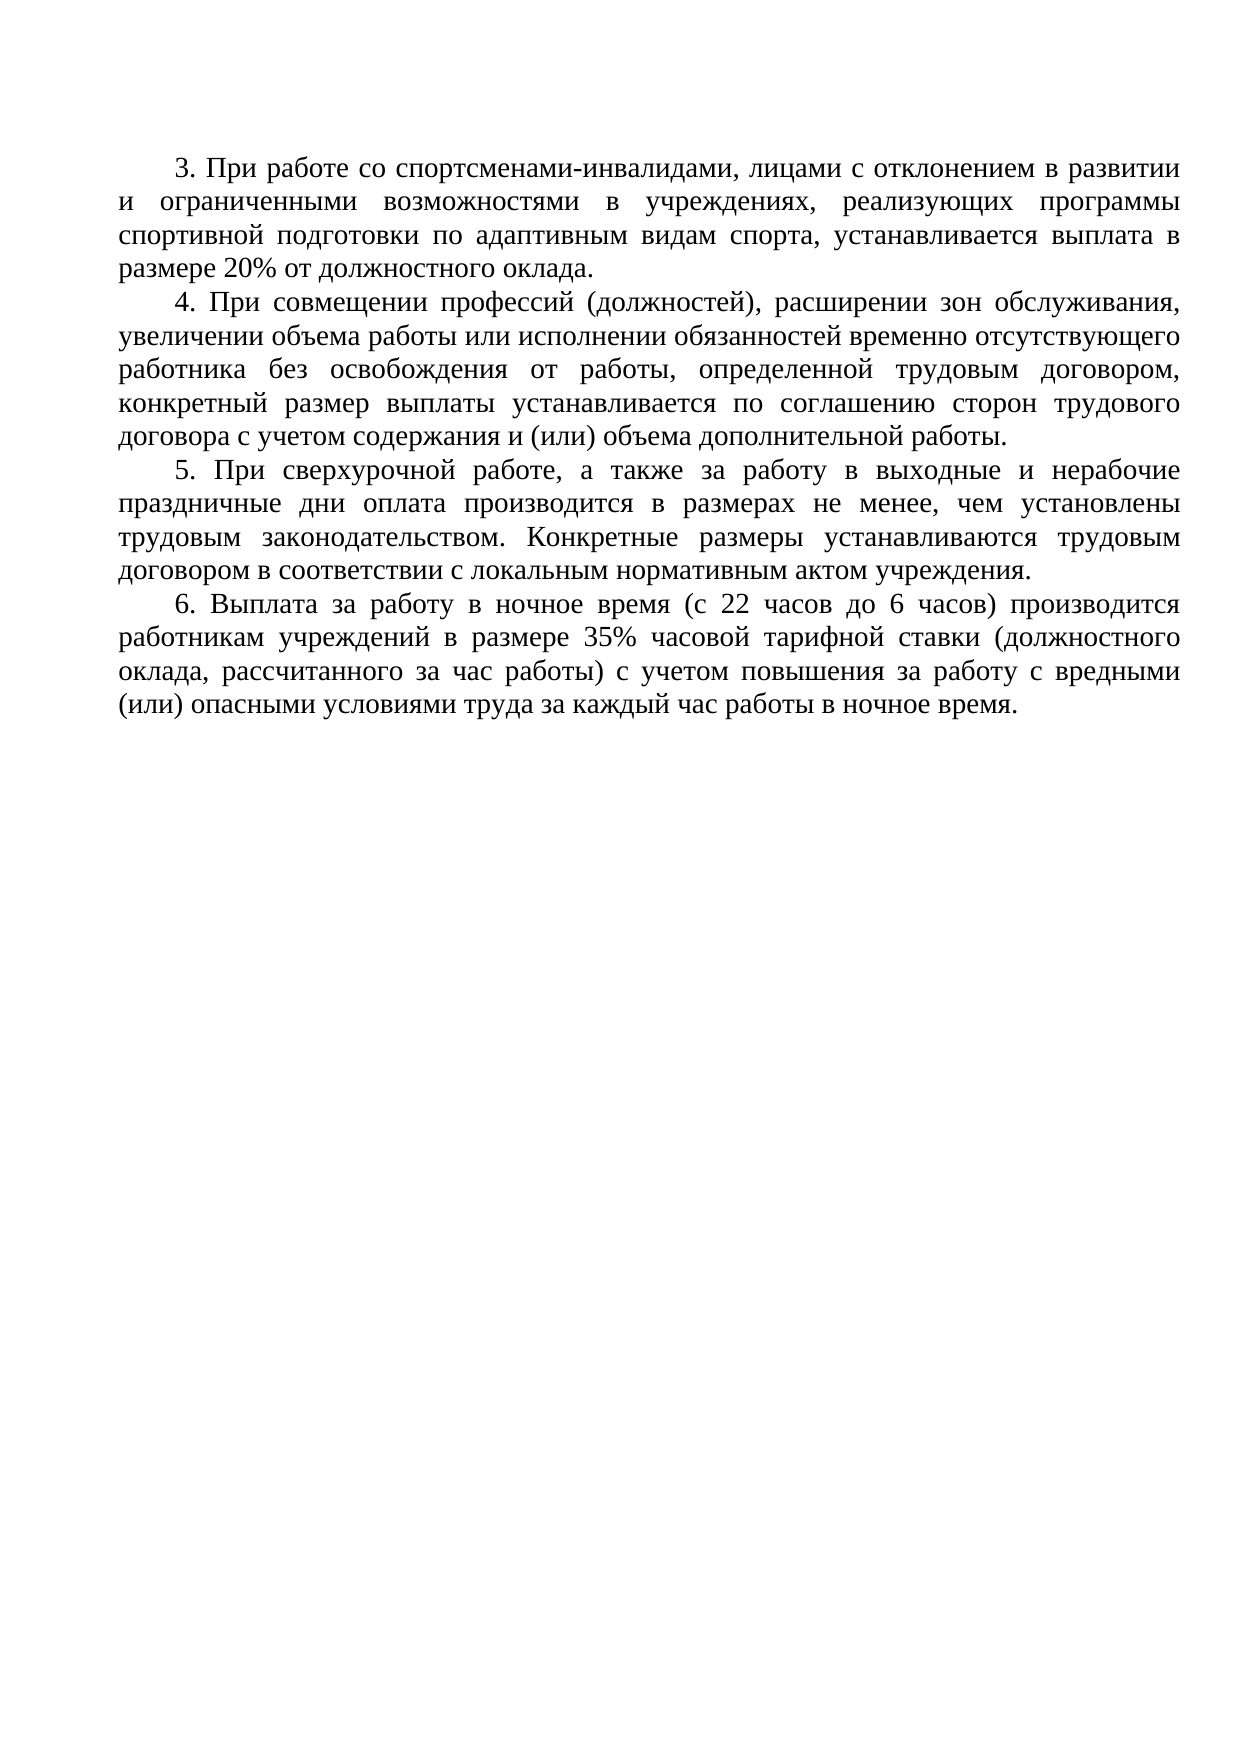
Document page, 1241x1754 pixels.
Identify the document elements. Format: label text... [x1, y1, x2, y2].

text 6. Выплата за работу в ночное время (с 22 часов до 6 часов) производится работникам учреждений в размере 35% часовой тарифной ставки (должностного оклада, рассчитанного за час работы) с учетом повышения за работу с вредными (или) опасными условиями труда за каждый час работы в ночное время. [118, 586, 1181, 720]
text 4. При совмещении профессий (должностей), расширении зон обслуживания, увеличении объема работы или исполнении обязанностей временно отсутствующего работника без освобождения от работы, определенной трудовым договором, конкретный размер выплаты устанавливается по соглашению сторон трудового договора с учетом содержания и (или) объема дополнительной работы. [118, 284, 1181, 452]
text 3. При работе со спортсменами-инвалидами, лицами с отклонением в развитии и ограниченными возможностями в учреждениях, реализующих программы спортивной подготовки по адаптивным видам спорта, устанавливается выплата в размере 20% от должностного оклада. [118, 150, 1181, 284]
text 5. При сверхурочной работе, а также за работу в выходные и нерабочие праздничные дни оплата производится в размерах не менее, чем установлены трудовым законодательством. Конкретные размеры устанавливаются трудовым договором в соответствии с локальным нормативным актом учреждения. [118, 452, 1181, 586]
